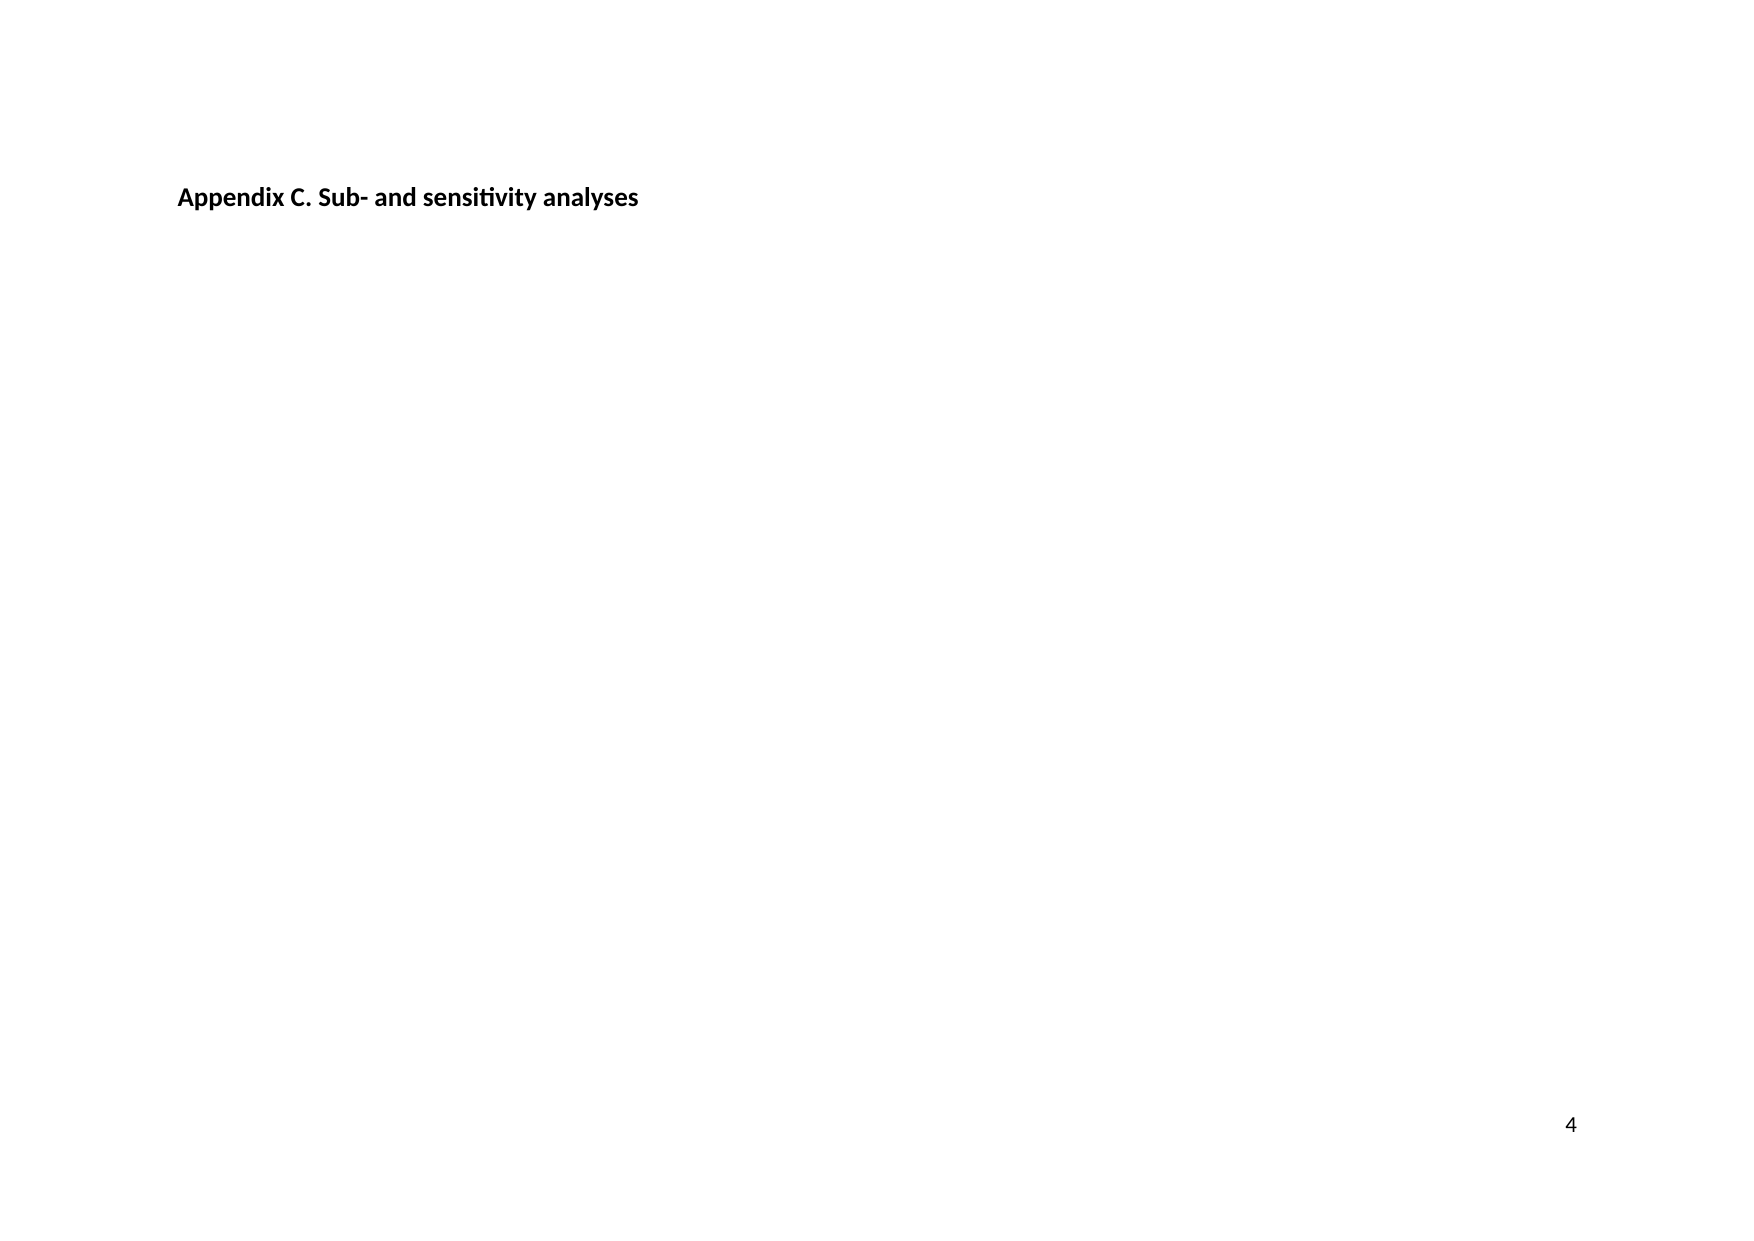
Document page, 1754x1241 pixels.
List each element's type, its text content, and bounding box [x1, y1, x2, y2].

text Appendix C. Sub- and sensitivity analyses [177, 181, 1577, 214]
